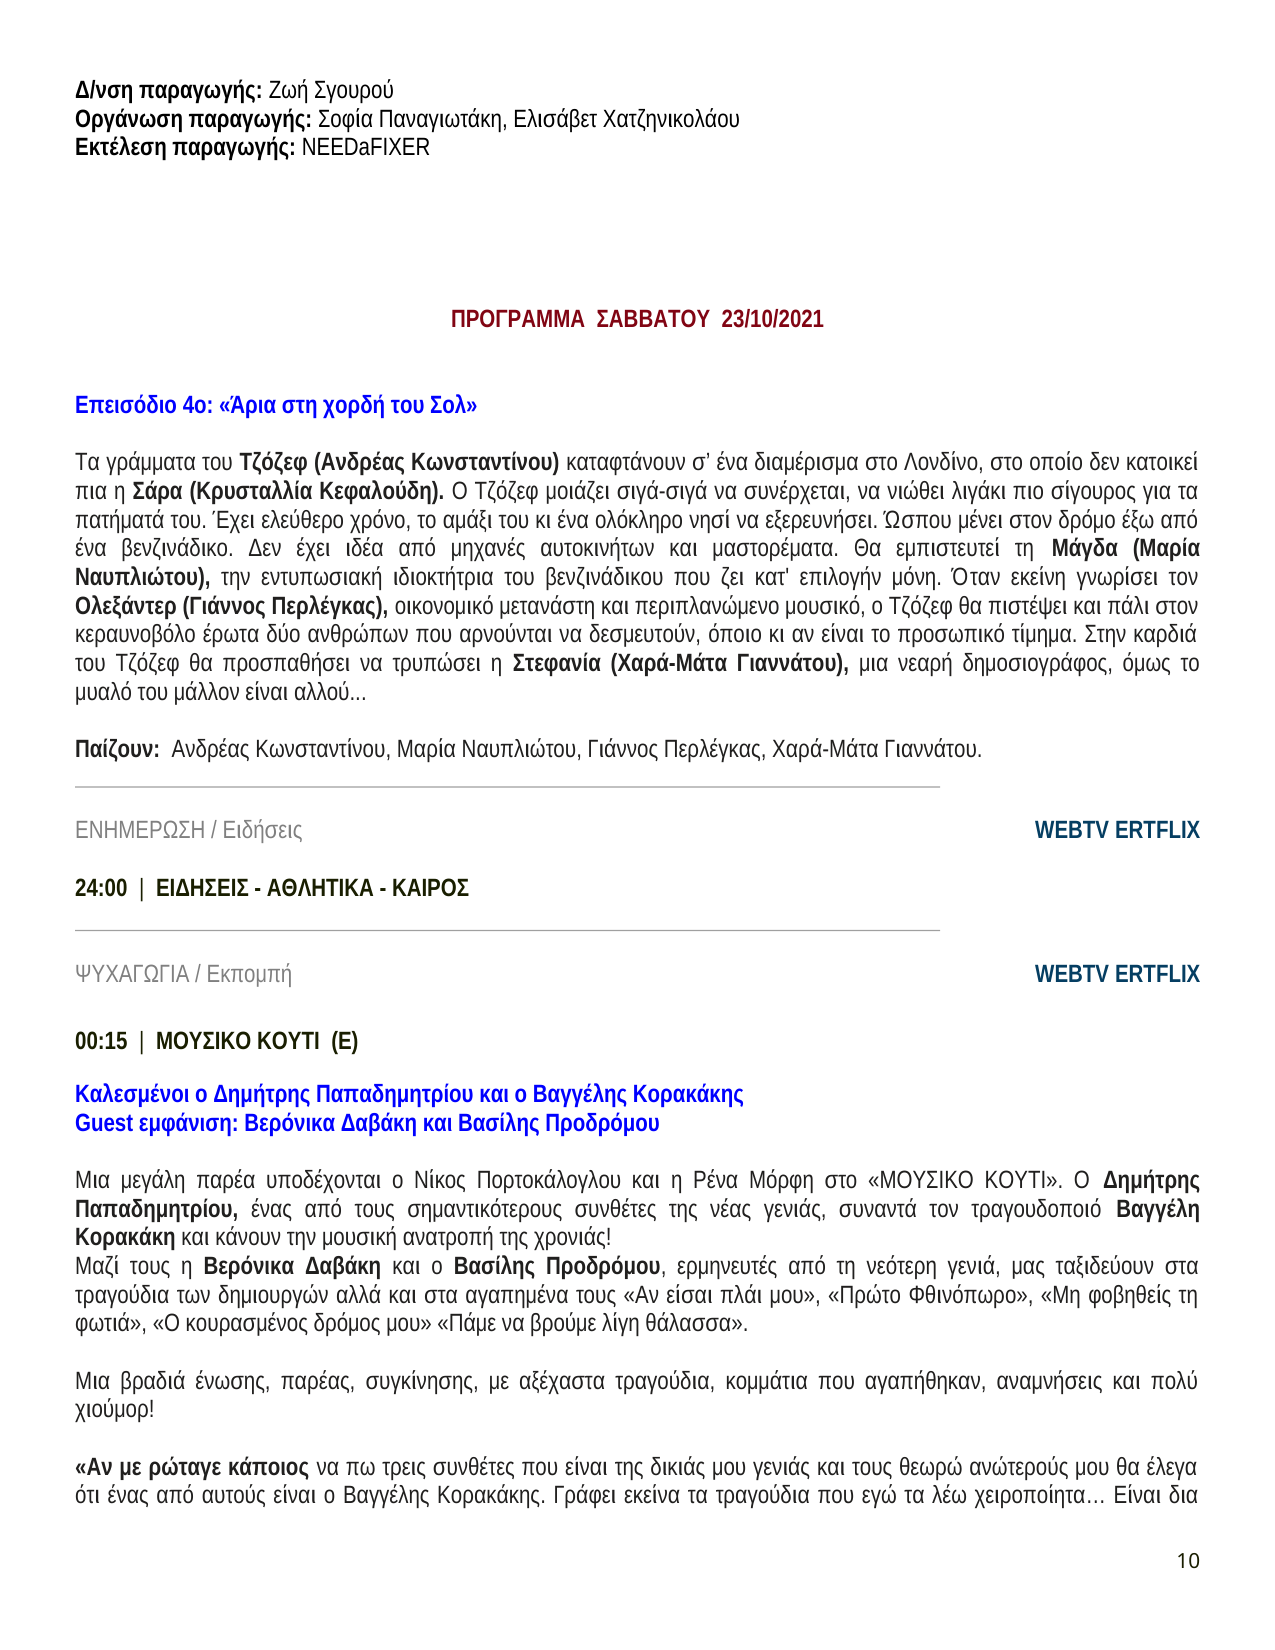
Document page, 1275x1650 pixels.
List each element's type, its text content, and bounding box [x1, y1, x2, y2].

text Εκτέλεση παραγωγής: NEEDaFIXER [75, 132, 1200, 161]
text Guest εμφάνιση: Βερόνικα Δαβάκη και Βασίλης Προδρόμου [75, 1108, 1200, 1137]
table_header WEBTV ERTFLIX [638, 959, 1200, 987]
table_header WEBTV ERTFLIX [638, 815, 1200, 844]
text Μια μεγάλη παρέα υποδέχονται ο Νίκος Πορτοκάλογλου και η Ρένα Μόρφη στο «ΜΟΥΣΙΚΟ ΚΟΥΤΙ». Ο Δημήτρης Παπαδημητρίου, ένας από τους σημαντικότερους συνθέτες της νέας γενιάς, συναντά τον τραγουδοποιό Βαγγέλη Κορακάκη και κάνουν την μουσική ανατροπή της χρονιάς! [75, 1137, 1200, 1251]
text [75, 1423, 1200, 1509]
text Παίζουν: Ανδρέας Κωνσταντίνου, Μαρία Ναυπλιώτου, Γιάννος Περλέγκας, Χαρά-Μάτα Γιαννάτου. [75, 734, 1200, 762]
text Επεισόδιο 4ο: «Άρια στη χορδή του Σολ» [75, 390, 1200, 419]
text Μια βραδιά ένωσης, παρέας, συγκίνησης, με αξέχαστα τραγούδια, κομμάτια που αγαπήθηκαν, αναμνήσεις και πολύ χιούμορ! [75, 1337, 1200, 1423]
table_header ΕΝΗΜΕΡΩΣΗ / Ειδήσεις [75, 815, 637, 844]
text 24:00 | ΕΙΔΗΣΕΙΣ - ΑΘΛΗΤΙΚΑ - ΚΑΙΡΟΣ [75, 844, 1200, 901]
table_header ΨΥΧΑΓΩΓΙΑ / Εκπομπή [75, 959, 637, 987]
text Οργάνωση παραγωγής: Σοφία Παναγιωτάκη, Ελισάβετ Χατζηνικολάου [75, 104, 1200, 132]
text Μαζί τους η Βερόνικα Δαβάκη και ο Βασίλης Προδρόμου, ερμηνευτές από τη νεότερη γενιά, μας ταξιδεύουν στα τραγούδια των δημιουργών αλλά και στα αγαπημένα τους «Αν είσαι πλάι μου», «Πρώτο Φθινόπωρο», «Μη φοβηθείς τη φωτιά», «Ο κουρασμένος δρόμος μου» «Πάμε να βρούμε λίγη θάλασσα». [75, 1251, 1200, 1337]
text Δ/νση παραγωγής: Ζωή Σγουρού [75, 75, 1200, 104]
text 00:15 | ΜΟΥΣΙΚΟ ΚΟΥΤΙ (E) [75, 987, 1200, 1054]
text Καλεσμένοι ο Δημήτρης Παπαδημητρίου και ο Βαγγέλης Κορακάκης [75, 1079, 1200, 1108]
text ΠΡΟΓΡΑΜΜΑ ΣΑΒΒΑΤΟΥ 23/10/2021 [75, 304, 1200, 333]
text Τα γράμματα του Τζόζεφ (Ανδρέας Κωνσταντίνου) καταφτάνουν σ’ ένα διαμέρισμα στο Λονδίνο, στο οποίο δεν κατοικεί πια η Σάρα (Κρυσταλλία Κεφαλούδη). Ο Τζόζεφ μοιάζει σιγά-σιγά να συνέρχεται, να νιώθει λιγάκι πιο σίγουρος για τα πατήματά του. Έχει ελεύθερο χρόνο, το αμάξι του κι ένα ολόκληρο νησί να εξερευνήσει. Ώσπου μένει στον δρόμο έξω από ένα βενζινάδικο. Δεν έχει ιδέα από μηχανές αυτοκινήτων και μαστορέματα. Θα εμπιστευτεί τη Μάγδα (Μαρία Ναυπλιώτου), την εντυπωσιακή ιδιοκτήτρια του βενζινάδικου που ζει κατ' επιλογήν μόνη. Όταν εκείνη γνωρίσει τον Ολεξάντερ (Γιάννος Περλέγκας), οικονομικό μετανάστη και περιπλανώμενο μουσικό, ο Τζόζεφ θα πιστέψει και πάλι στον κεραυνοβόλο έρωτα δύο ανθρώπων που αρνούνται να δεσμευτούν, όποιο κι αν είναι το προσωπικό τίμημα. Στην καρδιά του Τζόζεφ θα προσπαθήσει να τρυπώσει η Στεφανία (Χαρά-Μάτα Γιαννάτου), μια νεαρή δημοσιογράφος, όμως το μυαλό του μάλλον είναι αλλού... [75, 419, 1200, 705]
